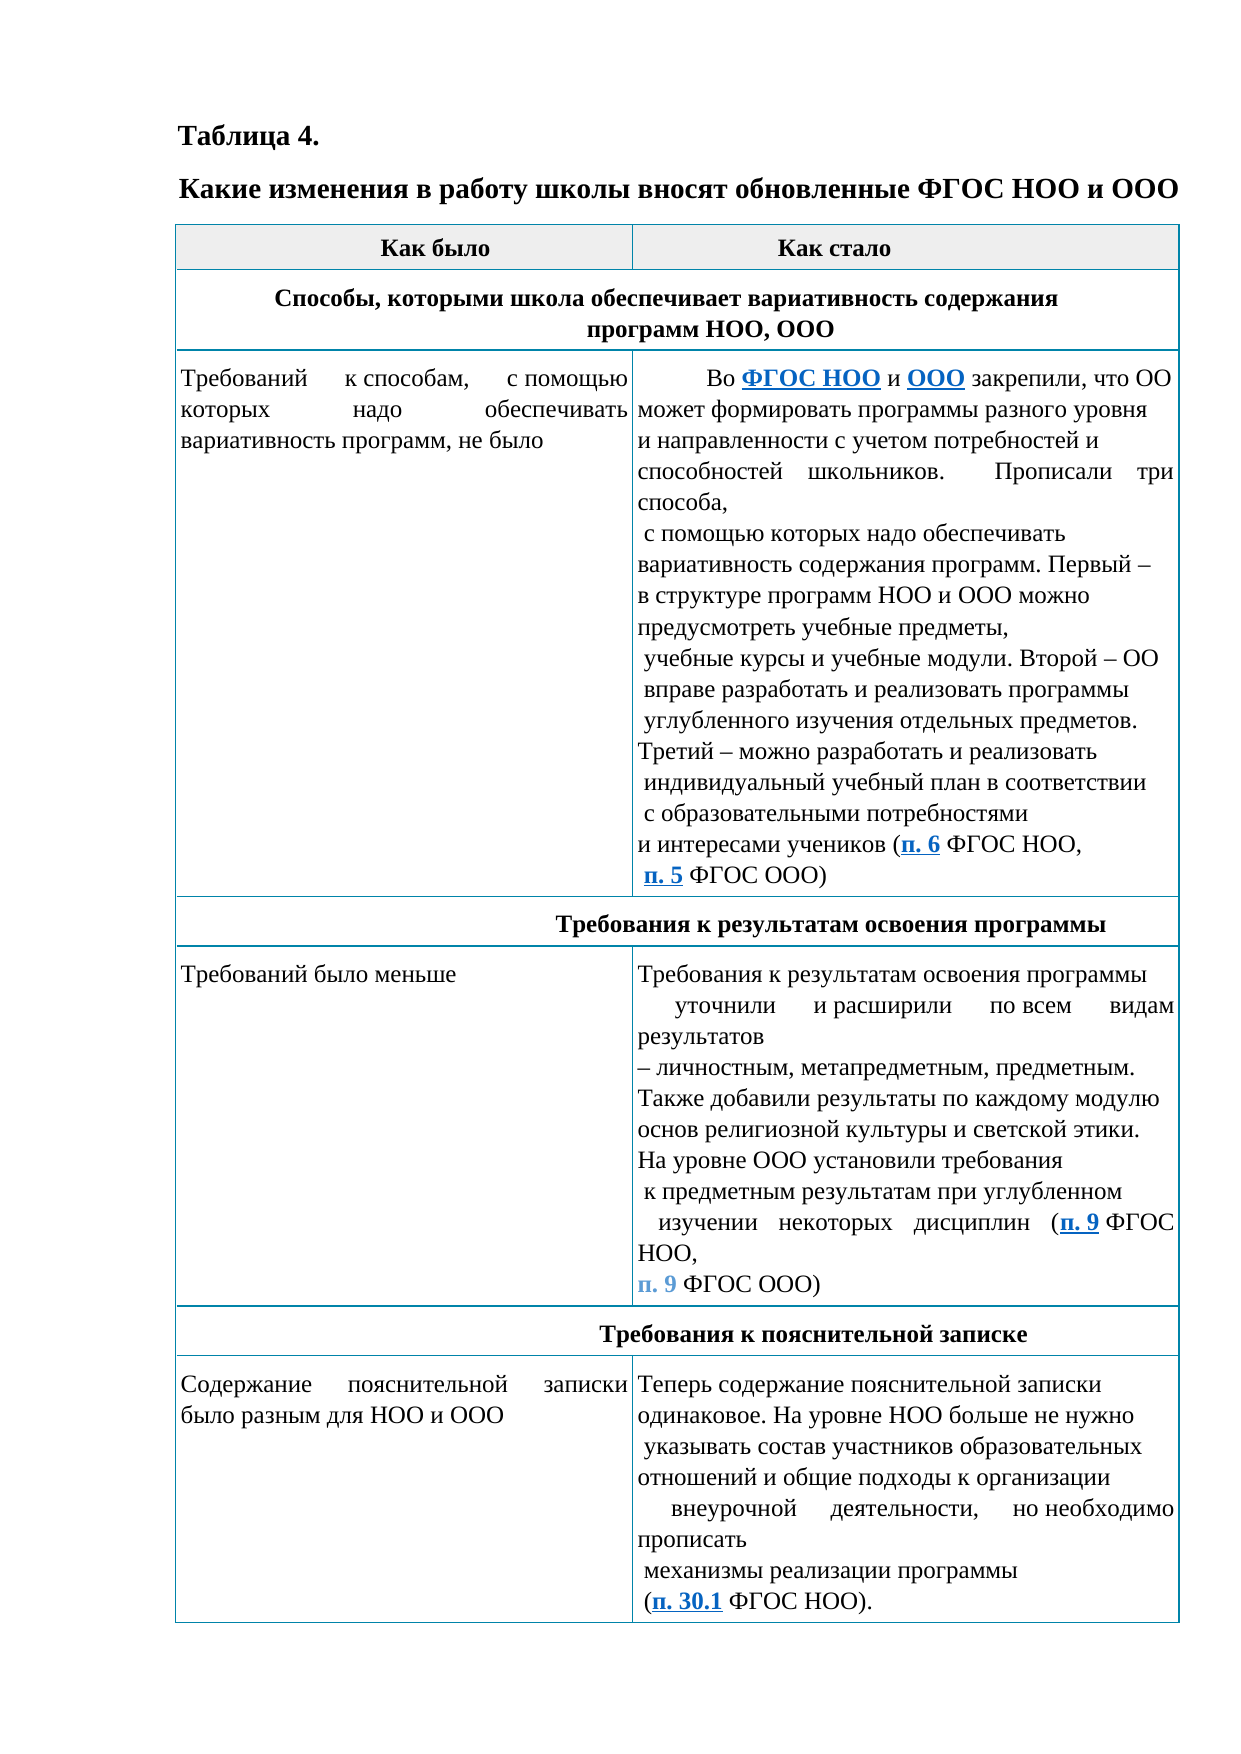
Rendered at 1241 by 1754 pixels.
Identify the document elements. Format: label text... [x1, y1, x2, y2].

table_cell Требования к результатам освоения программы [176, 897, 1178, 945]
table_cell Способы, которыми школа обеспечивает вариативность содержания программ НОО, ООО [176, 270, 1178, 349]
table_cell Требований к способам, с помощью которых надо обеспечивать вариативность программ, не было [176, 350, 632, 896]
table_cell Требований было меньше [176, 946, 632, 1305]
table_cell Во ФГОС НОО и ООО закрепили, что ОО может формировать программы разного уровня и направленности с учетом потребностей и способностей школьников. Прописали три способа, с помощью которых надо обеспечивать вариативность содержания программ. Первый – в структуре программ НОО и ООО можно предусмотреть учебные предметы, учебные курсы и учебные модули. Второй – ОО вправе разработать и реализовать программы углубленного изучения отдельных предметов. Третий – можно разработать и реализовать индивидуальный учебный план в соответствии с образовательными потребностями и интересами учеников (п. 6 ФГОС НОО, п. 5 ФГОС ООО) [633, 351, 1178, 896]
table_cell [176, 1356, 632, 1622]
table_cell Требования к пояснительной записке [176, 1306, 1178, 1355]
table_cell Требования к результатам освоения программы уточнили и расширили по всем видам результатов – личностным, метапредметным, предметным. Также добавили результаты по каждому модулю основ религиозной культуры и светской этики. На уровне ООО установили требования к предметным результатам при углубленном изучении некоторых дисциплин (п. 9 ФГОС НОО, п. 9 ФГОС ООО) [633, 947, 1178, 1305]
text Таблица 4. [177, 118, 1181, 152]
table_header Как было [176, 225, 632, 269]
text Какие изменения в работу школы вносят обновленные ФГОС НОО и ООО [177, 171, 1181, 204]
table_header Как стало [633, 225, 1178, 269]
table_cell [633, 1356, 1178, 1622]
